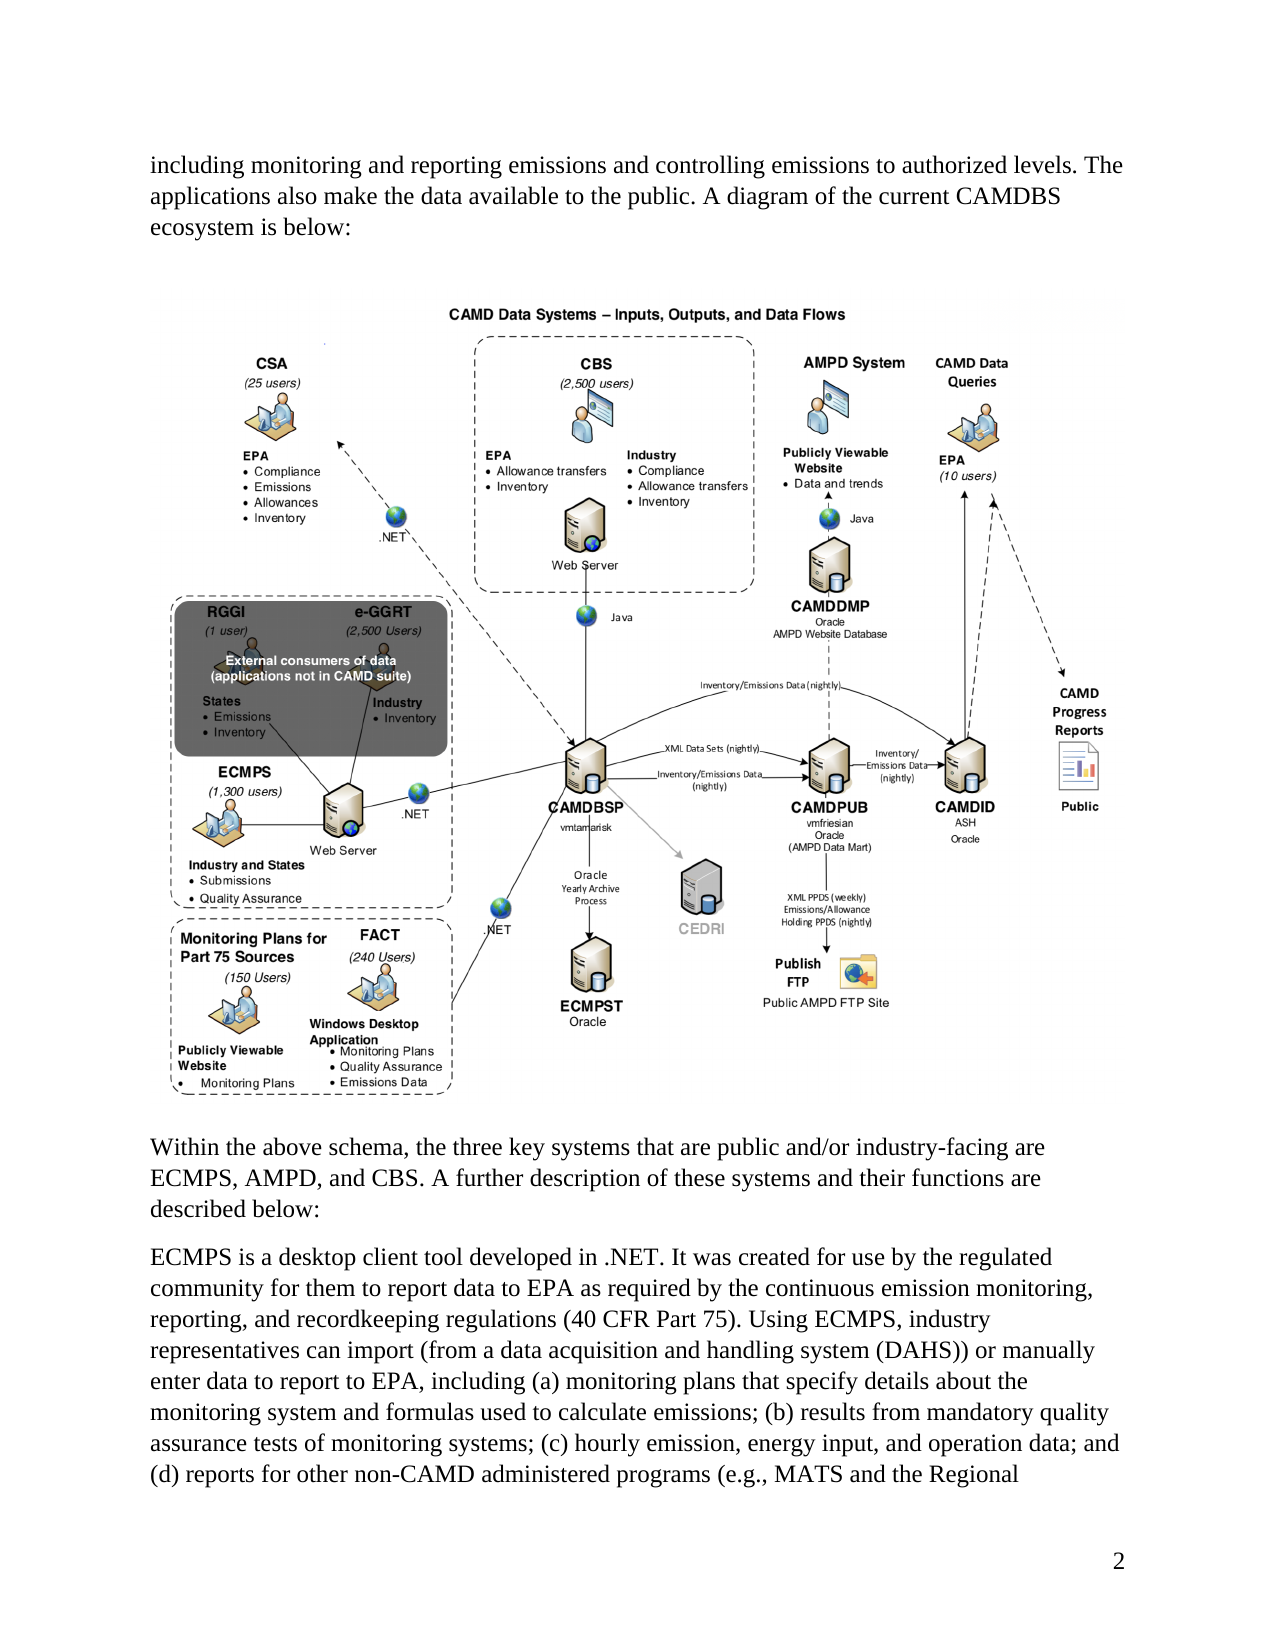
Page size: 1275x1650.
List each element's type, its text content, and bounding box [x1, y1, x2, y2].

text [150, 150, 1125, 241]
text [150, 1242, 1125, 1488]
picture [150, 288, 1125, 1104]
text Within the above schema, the three key systems that are public and/or industry-facing are ECMPS, AMPD, and CBS. A further description of these systems and their functions are described below: [150, 1132, 1125, 1223]
